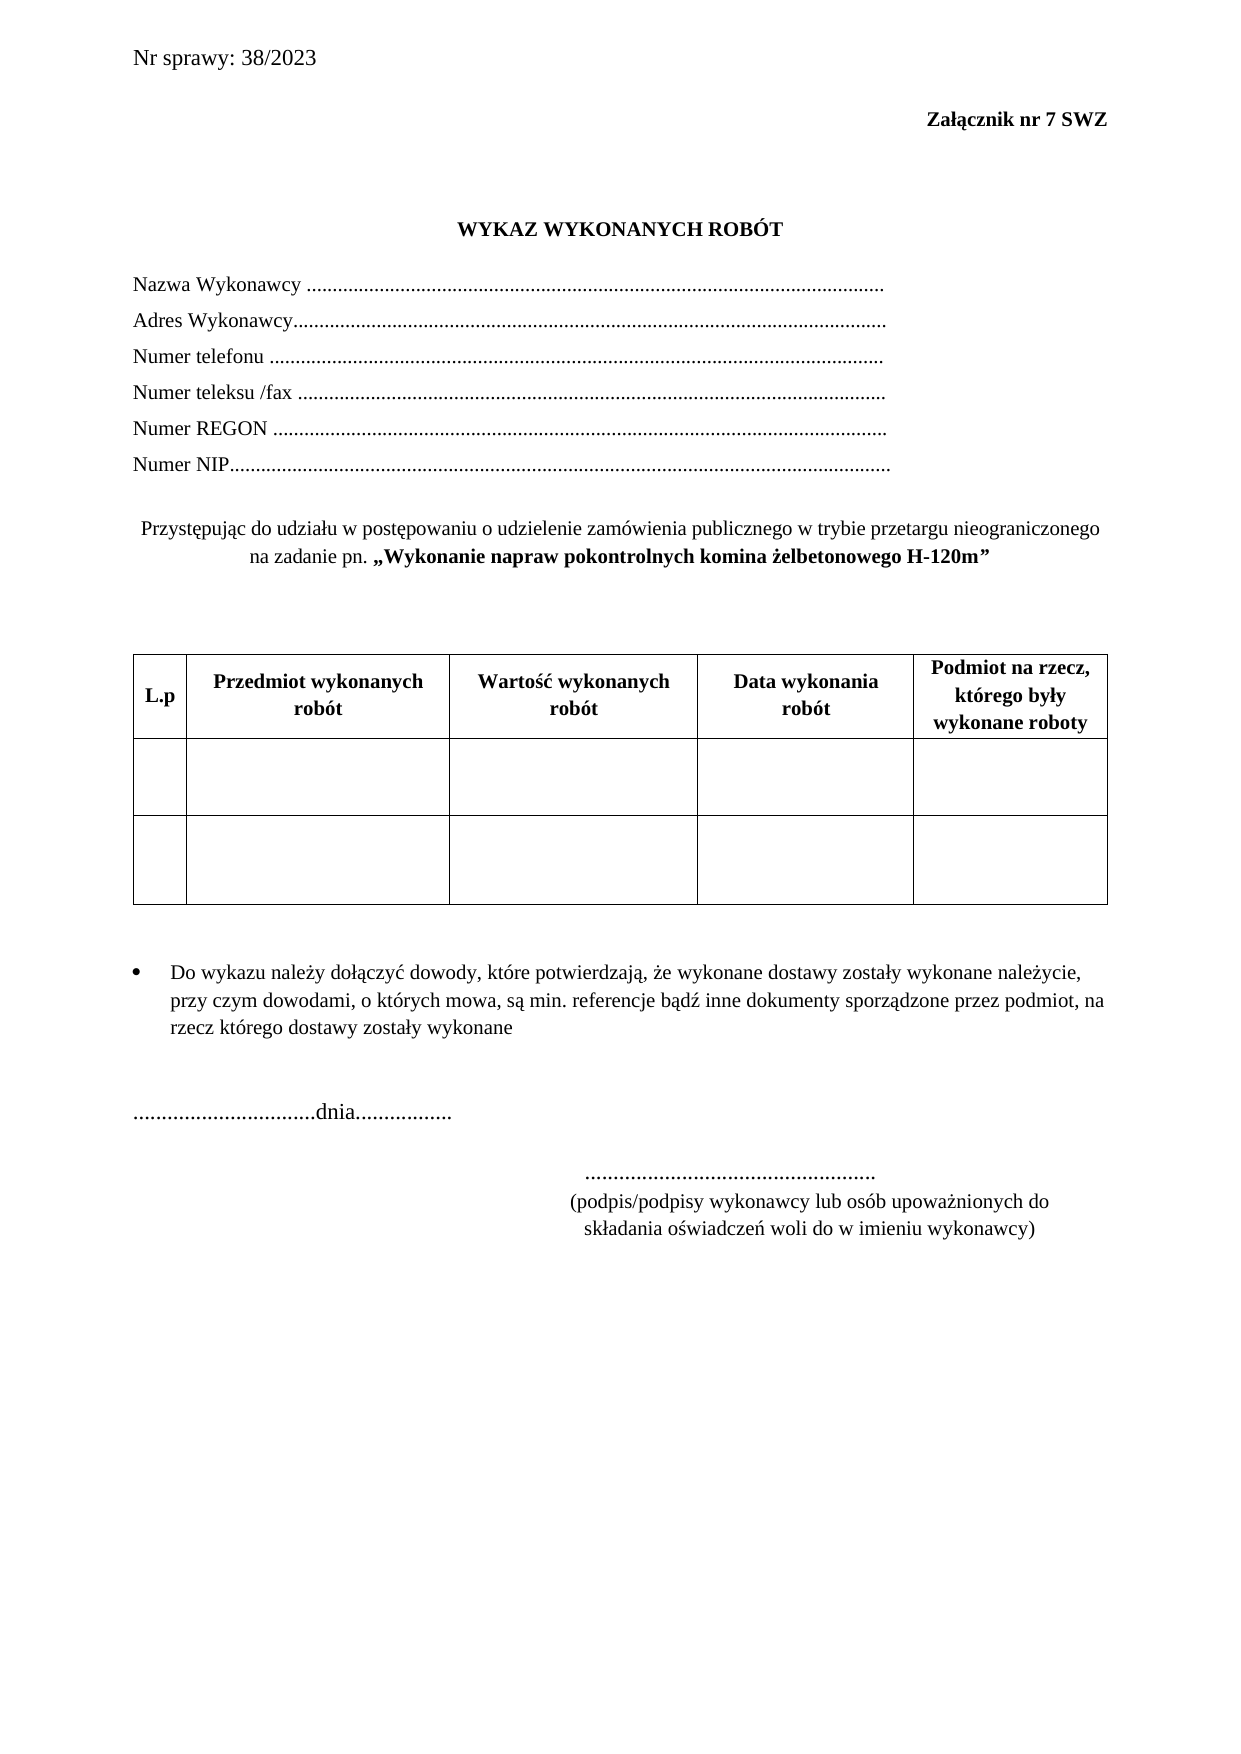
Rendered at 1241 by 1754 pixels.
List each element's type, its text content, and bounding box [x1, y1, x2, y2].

table_header Podmiot na rzecz, którego były wykonane roboty [914, 655, 1107, 738]
text WYKAZ WYKONANYCH ROBÓT [133, 217, 1107, 241]
table_cell [134, 816, 186, 904]
table_header Data wykonania robót [698, 655, 913, 738]
table_cell [914, 739, 1107, 814]
table_cell [698, 816, 913, 904]
table_cell [187, 816, 449, 904]
table_cell [134, 739, 186, 814]
text Numer teleksu /fax ................................................................................................................. [133, 380, 1107, 404]
text ................................................... [133, 1158, 1107, 1185]
list Do wykazu należy dołączyć dowody, które potwierdzają, że wykonane dostawy zostały wykonane należycie, przy czym dowodami, o których mowa, są min. referencje bądź inne dokumenty sporządzone przez podmiot, na rzecz którego dostawy zostały wykonane [133, 960, 1107, 1039]
table_header Przedmiot wykonanych robót [187, 655, 449, 738]
text Nazwa Wykonawcy ............................................................................................................... [133, 272, 1107, 296]
text Adres Wykonawcy.................................................................................................................. [133, 308, 1107, 332]
text składania oświadczeń woli do w imieniu wykonawcy) [511, 1216, 1107, 1240]
text (podpis/podpisy wykonawcy lub osób upoważnionych do [511, 1188, 1107, 1213]
text ................................dnia................. [133, 1098, 1107, 1124]
text Numer REGON ...................................................................................................................... [133, 416, 1107, 440]
table_cell [187, 739, 449, 814]
table_header Wartość wykonanych robót [450, 655, 697, 738]
table_cell [450, 739, 697, 814]
text Numer NIP............................................................................................................................... [133, 452, 1107, 476]
text Numer telefonu ...................................................................................................................... [133, 344, 1107, 368]
table_cell [450, 816, 697, 904]
text Przystępując do udziału w postępowaniu o udzielenie zamówienia publicznego w trybie przetargu nieograniczonego na zadanie pn. „Wykonanie napraw pokontrolnych komina żelbetonowego H-120m” [133, 516, 1107, 568]
table_header L.p [134, 655, 186, 738]
table_cell [914, 816, 1107, 904]
text Załącznik nr 7 SWZ [133, 106, 1107, 131]
table_cell [698, 739, 913, 814]
